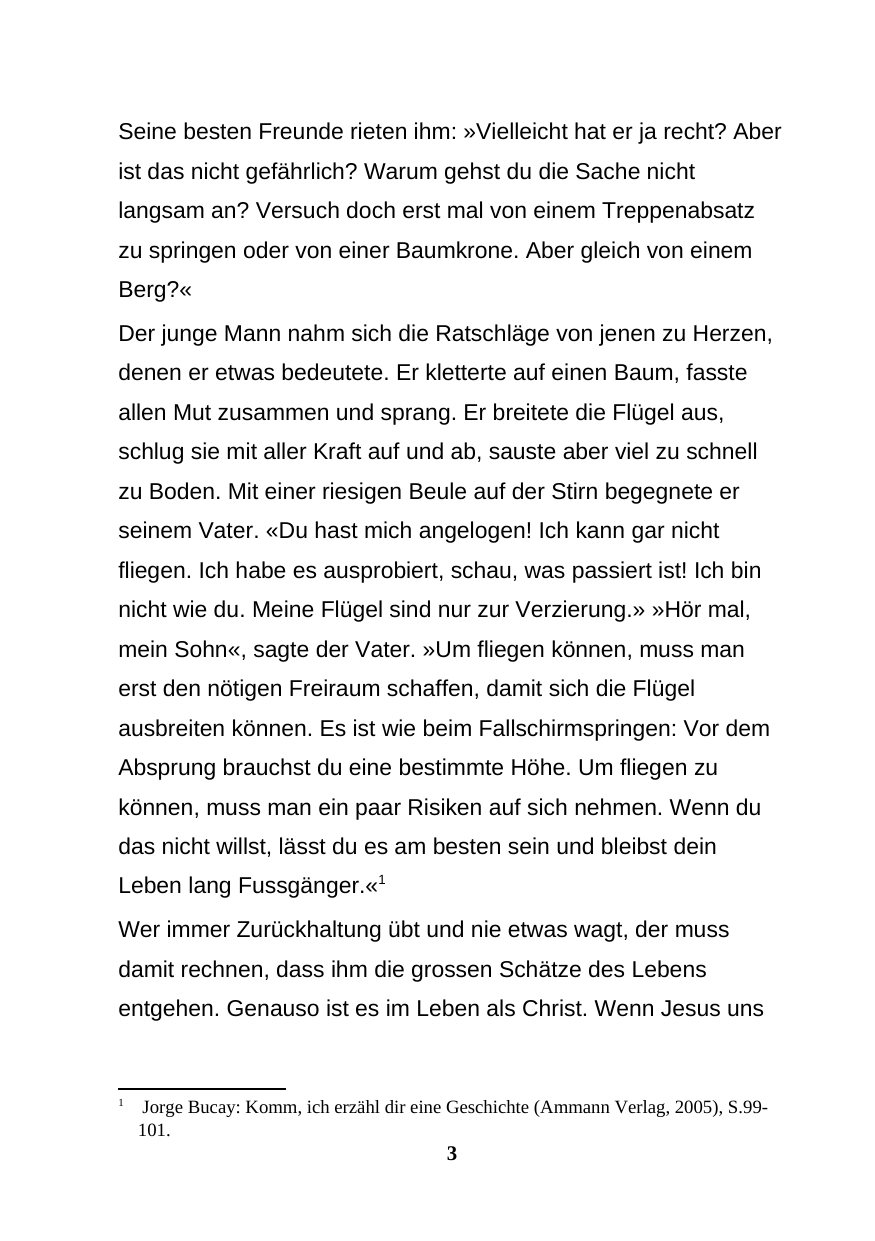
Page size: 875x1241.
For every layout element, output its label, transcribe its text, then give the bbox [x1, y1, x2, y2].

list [118, 916, 785, 1021]
list Seine besten Freunde rieten ihm: »Vielleicht hat er ja recht? Aber ist das nicht gefährlich? Warum gehst du die Sache nicht langsam an? Versuch doch erst mal von einem Treppenabsatz zu springen oder von einer Baumkrone. Aber gleich von einem Berg?« [118, 118, 785, 302]
list Der junge Mann nahm sich die Ratschläge von jenen zu Herzen, denen er etwas bedeutete. Er kletterte auf einen Baum, fasste allen Mut zusammen und sprang. Er breitete die Flügel aus, schlug sie mit aller Kraft auf und ab, sauste aber viel zu schnell zu Boden. Mit einer riesigen Beule auf der Stirn begegnete er seinem Vater. «Du hast mich angelogen! Ich kann gar nicht fliegen. Ich habe es ausprobiert, schau, was passiert ist! Ich bin nicht wie du. Meine Flügel sind nur zur Verzierung.» »Hör mal, mein Sohn«, sagte der Vater. »Um fliegen können, muss man erst den nötigen Freiraum schaffen, damit sich die Flügel ausbreiten können. Es ist wie beim Fallschirmspringen: Vor dem Absprung brauchst du eine bestimmte Höhe. Um fliegen zu können, muss man ein paar Risiken auf sich nehmen. Wenn du das nicht willst, lässt du es am besten sein und bleibst dein Leben lang Fussgänger.« [118, 320, 785, 899]
